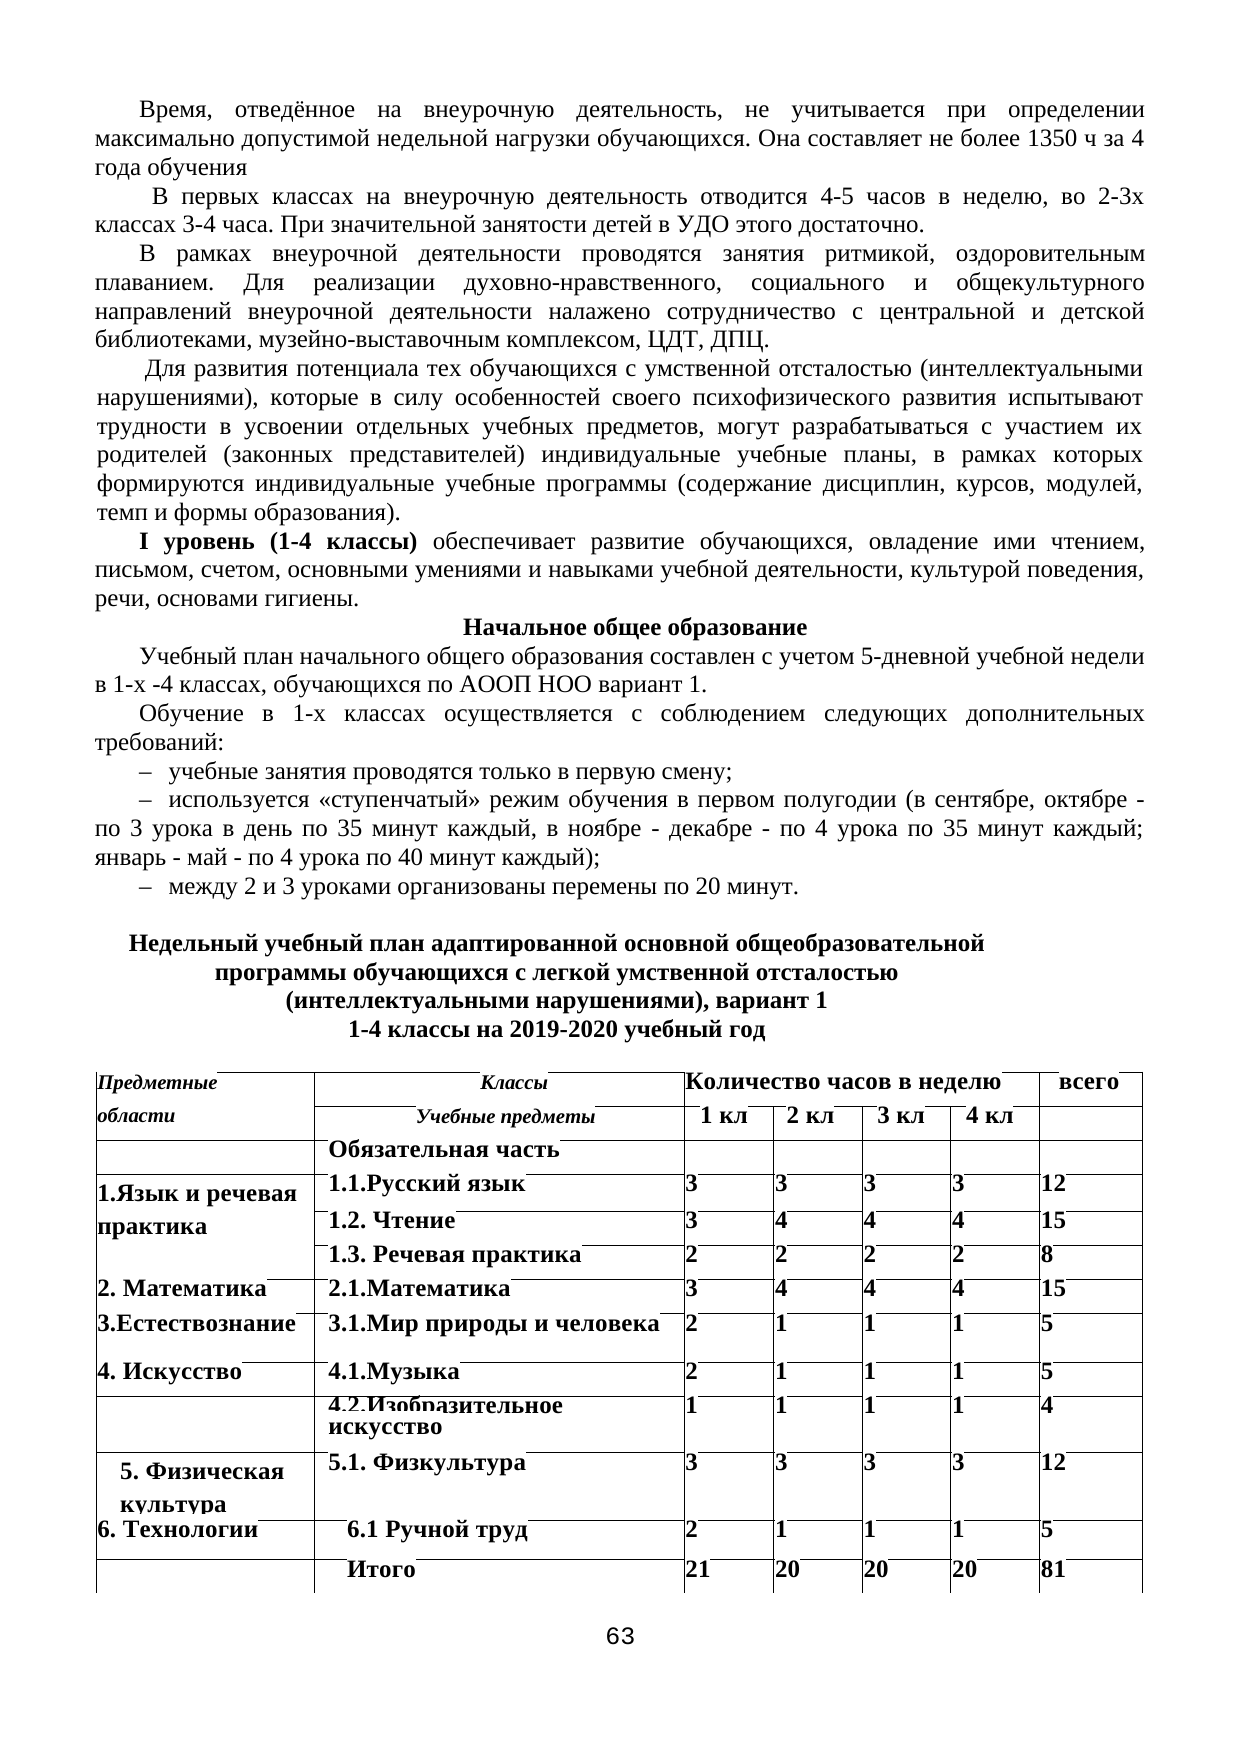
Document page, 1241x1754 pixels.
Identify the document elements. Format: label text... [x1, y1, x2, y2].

table_cell 2 кл [774, 1107, 862, 1140]
table_cell 3 [685, 1175, 773, 1211]
table_cell 4.1.Музыка [315, 1363, 684, 1396]
table_cell 1 [774, 1521, 862, 1559]
table_cell 15 [1040, 1280, 1142, 1313]
table_cell Обязательная часть [315, 1141, 684, 1174]
table_cell 4 [774, 1280, 862, 1313]
table_cell 1 кл [685, 1107, 773, 1140]
table_cell 3 [685, 1212, 773, 1245]
table_cell 4 [1040, 1397, 1142, 1452]
table_cell 12 [1040, 1453, 1142, 1520]
table_header всего [1040, 1073, 1142, 1106]
text В рамках внеурочной деятельности проводятся занятия ритмикой, оздоровительным плаванием. Для реализации духовно-нравственного, социального и общекультурного направлений внеурочной деятельности налажено сотрудничество с центральной и детской библиотеками, музейно-выставочным комплексом, ЦДТ, ДПЦ. [94, 238, 1146, 353]
table_cell 3 [863, 1175, 950, 1211]
table_cell [97, 1141, 314, 1174]
table_cell 4 [774, 1212, 862, 1245]
table_cell 2 [863, 1246, 950, 1279]
table_cell 2.1.Математика [315, 1280, 684, 1313]
table_cell 1 [951, 1314, 1039, 1362]
table_cell Итого [315, 1560, 684, 1593]
table_cell 3 [951, 1453, 1039, 1520]
table_cell 1 [774, 1363, 862, 1396]
table_cell 2 [951, 1246, 1039, 1279]
table_cell [97, 1397, 314, 1452]
table_cell [863, 1141, 950, 1174]
table_cell 2 [774, 1246, 862, 1279]
table_cell 1.1.Русский язык [315, 1175, 684, 1211]
table_cell 12 [1040, 1175, 1142, 1211]
table_cell [1040, 1107, 1142, 1140]
text Время, отведённое на внеурочную деятельность, не учитывается при определении максимально допустимой недельной нагрузки обучающихся. Она составляет не более 1350 ч за 4 года обучения [94, 94, 1146, 181]
text Недельный учебный план адаптированной основной общеобразовательной программы обучающихся с легкой умственной отсталостью (интеллектуальными нарушениями), вариант 1 [94, 928, 1019, 1014]
table_cell 5 [1040, 1363, 1142, 1396]
table_cell 2 [685, 1363, 773, 1396]
table_cell 15 [1040, 1212, 1142, 1245]
table_cell 4 [951, 1280, 1039, 1313]
text В первых классах на внеурочную деятельность отводится 4-5 часов в неделю, во 2-3х классах 3-4 часа. При значительной занятости детей в УДО этого достаточно. [94, 181, 1146, 238]
table_cell 3 [685, 1453, 773, 1520]
list учебные занятия проводятся только в первую смену; [94, 756, 1146, 784]
text Начальное общее образование [94, 612, 1131, 641]
table_cell 1 [863, 1363, 950, 1396]
table_header Предметные области [97, 1073, 314, 1140]
table_cell 1 [774, 1314, 862, 1362]
table_cell 6.1 Ручной труд [315, 1521, 684, 1559]
table_cell 8 [1040, 1246, 1142, 1279]
table_cell 5.1. Физкультура [315, 1453, 684, 1520]
text Обучение в 1-х классах осуществляется с соблюдением следующих дополнительных требований: [94, 698, 1146, 756]
table_cell 3 [863, 1453, 950, 1520]
table_cell 4 [863, 1212, 950, 1245]
list используется «ступенчатый» режим обучения в первом полугодии (в сентябре, октябре - по 3 урока в день по 35 минут каждый, в ноябре - декабре - по 4 урока по 35 минут каждый; январь - май - по 4 урока по 40 минут каждый); [94, 784, 1146, 871]
table_cell 5 [1040, 1314, 1142, 1362]
table_cell [685, 1141, 773, 1174]
list между 2 и 3 уроками организованы перемены по 20 минут. [94, 871, 1146, 899]
table_cell 2 [685, 1521, 773, 1559]
table_cell 20 [774, 1560, 862, 1593]
table_cell 1.3. Речевая практика [315, 1246, 684, 1279]
table_cell 1 [774, 1397, 862, 1452]
table_cell 3 [951, 1175, 1039, 1211]
table_cell 21 [685, 1560, 773, 1593]
table_header Количество часов в неделю [685, 1073, 1039, 1106]
table_cell 1 [863, 1397, 950, 1452]
table_cell 3 [685, 1280, 773, 1313]
table_cell 4. Искусство [97, 1363, 314, 1396]
table_cell 4.2.Изобразительное искусство [315, 1397, 684, 1452]
table_cell 1.2. Чтение [315, 1212, 684, 1245]
table_cell 1.Язык и речевая практика [97, 1175, 314, 1279]
table_cell 4 кл [951, 1107, 1039, 1140]
table_cell 20 [863, 1560, 950, 1593]
table_cell Учебные предметы [315, 1107, 684, 1140]
table_cell 3 [774, 1453, 862, 1520]
table_cell 3.Естествознание [97, 1314, 314, 1362]
table_cell 1 [863, 1521, 950, 1559]
table_cell 81 [1040, 1560, 1142, 1593]
table_cell 2. Математика [97, 1280, 314, 1313]
table_cell 4 [863, 1280, 950, 1313]
table_cell 3 [774, 1175, 862, 1211]
text Для развития потенциала тех обучающихся с умственной отсталостью (интеллектуальными нарушениями), которые в силу особенностей своего психофизического развития испытывают трудности в усвоении отдельных учебных предметов, могут разрабатываться с участием их родителей (законных представителей) индивидуальные учебные планы, в рамках которых формируются индивидуальные учебные программы (содержание дисциплин, курсов, модулей, темп и формы образования). [97, 353, 1144, 526]
table_cell 3 кл [863, 1107, 950, 1140]
table_cell 5 [1040, 1521, 1142, 1559]
table_cell [1040, 1141, 1142, 1174]
table_cell 4 [951, 1212, 1039, 1245]
table_cell 1 [685, 1397, 773, 1452]
table_cell 2 [685, 1314, 773, 1362]
table_cell 3.1.Мир природы и человека [315, 1314, 684, 1362]
table_cell [774, 1141, 862, 1174]
table_cell 1 [951, 1363, 1039, 1396]
table_header Классы [315, 1073, 684, 1106]
table_cell 2 [685, 1246, 773, 1279]
table_cell 1 [951, 1397, 1039, 1452]
table_cell [951, 1141, 1039, 1174]
table_cell 6. Технологии [97, 1521, 314, 1559]
text Учебный план начального общего образования составлен с учетом 5-дневной учебной недели в 1-х -4 классах, обучающихся по АООП НОО вариант 1. [94, 641, 1146, 698]
table_cell 1 [863, 1314, 950, 1362]
text 1-4 классы на 2019-2020 учебный год [94, 1014, 1019, 1043]
text I уровень (1-4 классы) обеспечивает развитие обучающихся, овладение ими чтением, письмом, счетом, основными умениями и навыками учебной деятельности, культурой поведения, речи, основами гигиены. [94, 526, 1146, 612]
table_cell 5. Физическая культура [97, 1453, 314, 1520]
table_cell 1 [951, 1521, 1039, 1559]
table_cell 20 [951, 1560, 1039, 1593]
table_cell [97, 1560, 314, 1593]
